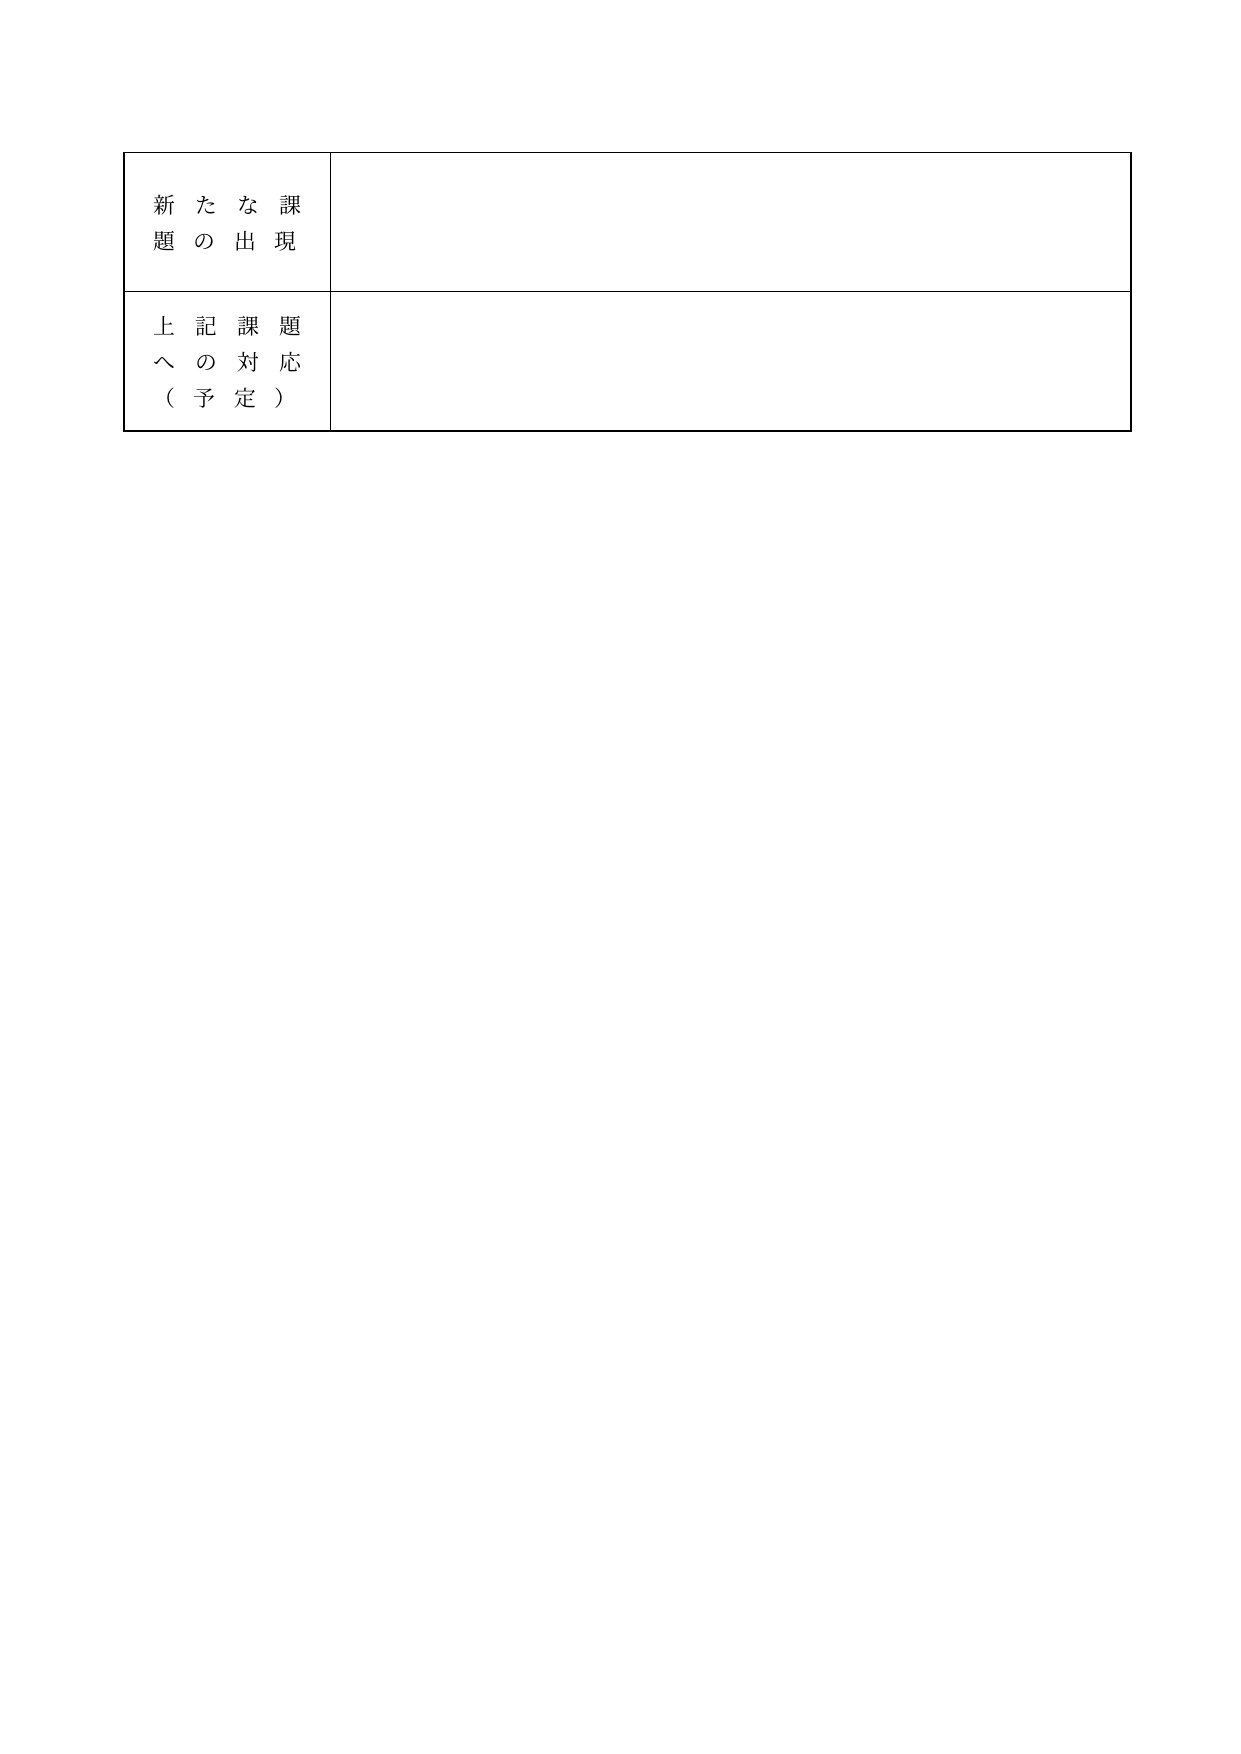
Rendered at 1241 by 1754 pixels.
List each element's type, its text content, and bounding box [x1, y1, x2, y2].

table_cell 上記課題への対応（予定） [125, 292, 330, 430]
table_cell [331, 153, 1130, 291]
table_cell [331, 292, 1130, 430]
table_cell 新たな課題の出現 [125, 153, 330, 291]
